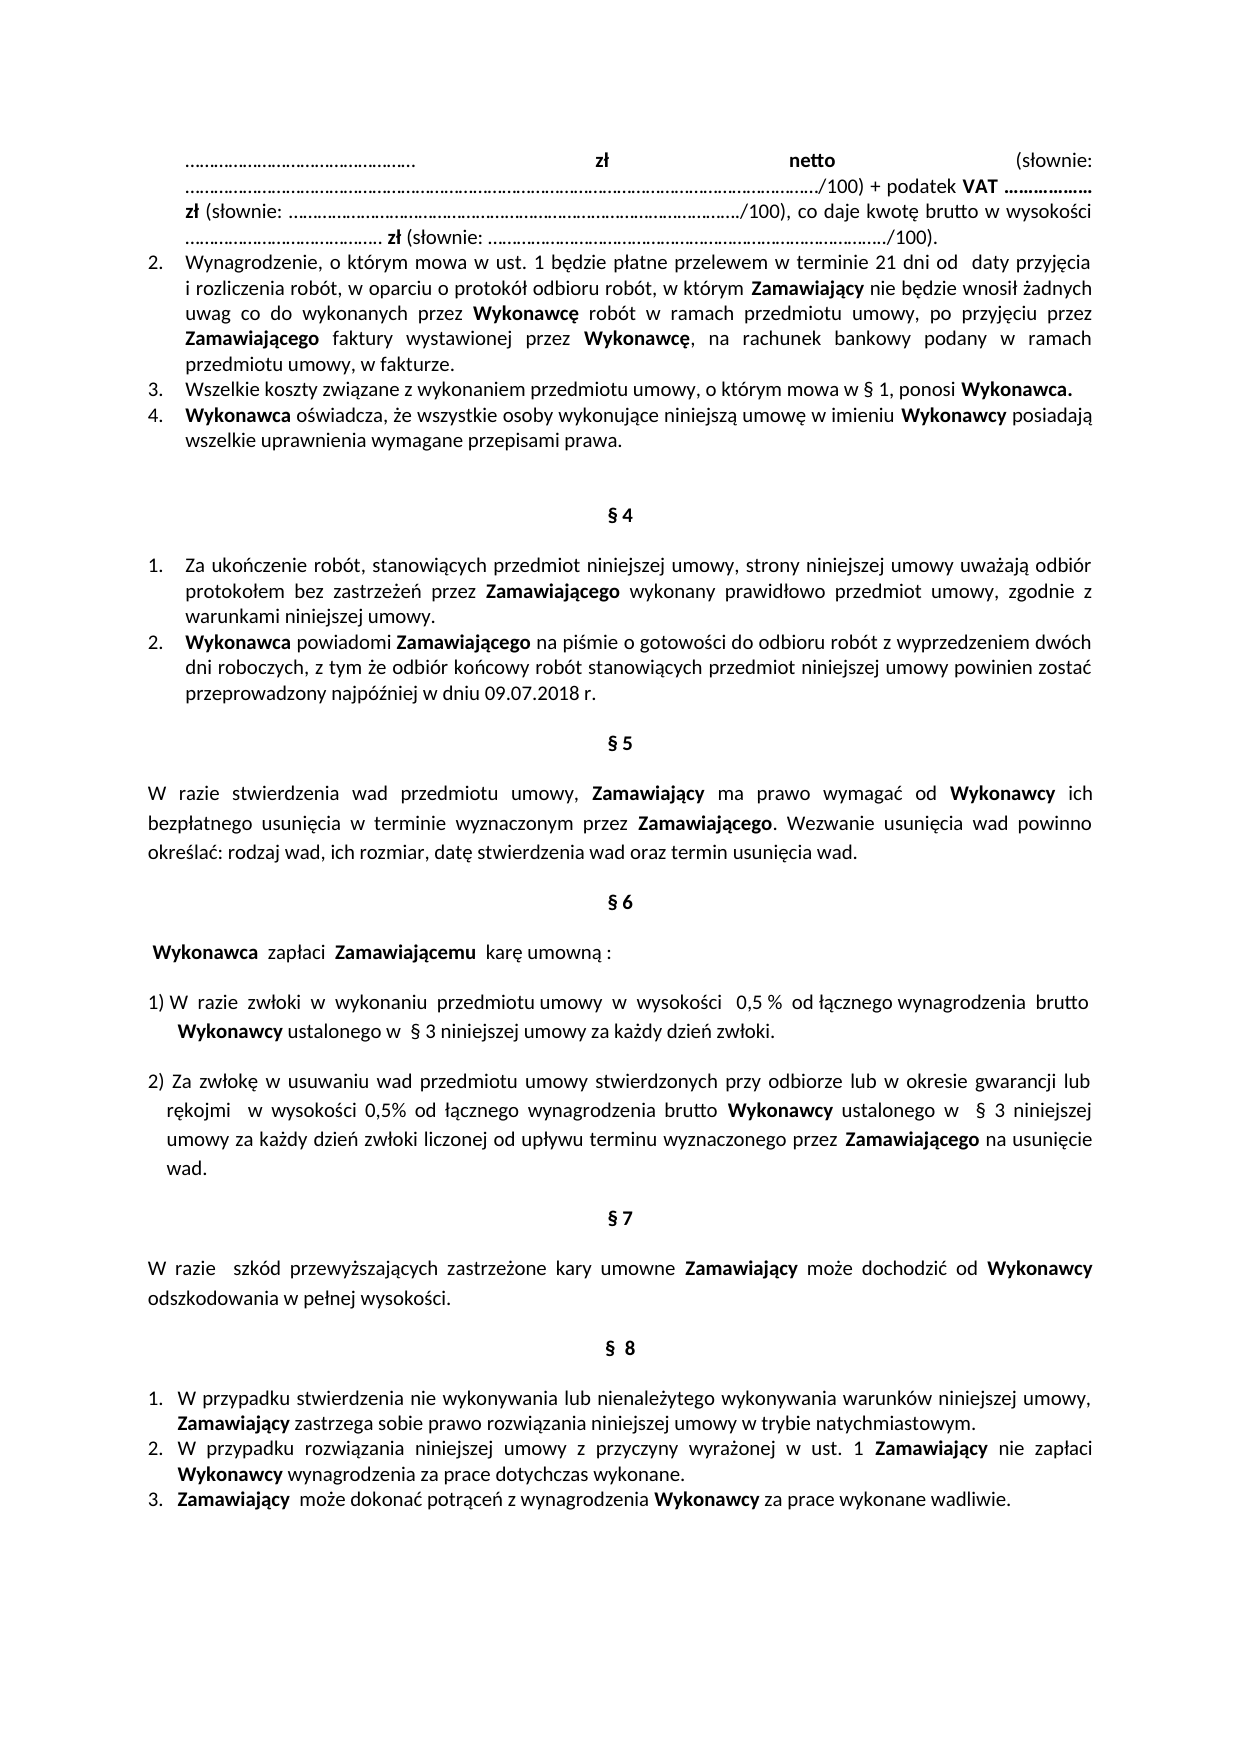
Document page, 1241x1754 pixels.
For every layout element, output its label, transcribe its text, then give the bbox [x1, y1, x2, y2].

text § 5 [148, 731, 1093, 756]
text § 7 [148, 1206, 1093, 1231]
list W przypadku stwierdzenia nie wykonywania lub nienależytego wykonywania warunków niniejszej umowy, Zamawiający zastrzega sobie prawo rozwiązania niniejszej umowy w trybie natychmiastowym. [148, 1385, 1093, 1436]
text § 6 [148, 889, 1093, 914]
list Zamawiający może dokonać potrąceń z wynagrodzenia Wykonawcy za prace wykonane wadliwie. [148, 1486, 1093, 1512]
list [148, 148, 1093, 249]
text 2) Za zwłokę w usuwaniu wad przedmiotu umowy stwierdzonych przy odbiorze lub w okresie gwarancji lub rękojmi w wysokości 0,5% od łącznego wynagrodzenia brutto Wykonawcy ustalonego w § 3 niniejszej umowy za każdy dzień zwłoki liczonej od upływu terminu wyznaczonego przez Zamawiającego na usunięcie wad. [148, 1068, 1093, 1181]
list Wykonawca powiadomi Zamawiającego na piśmie o gotowości do odbioru robót z wyprzedzeniem dwóch dni roboczych, z tym że odbiór końcowy robót stanowiących przedmiot niniejszej umowy powinien zostać przeprowadzony najpóźniej w dniu 09.07.2018 r. [148, 629, 1093, 705]
list Wynagrodzenie, o którym mowa w ust. 1 będzie płatne przelewem w terminie 21 dni od daty przyjęcia i rozliczenia robót, w oparciu o protokół odbioru robót, w którym Zamawiający nie będzie wnosił żadnych uwag co do wykonanych przez Wykonawcę robót w ramach przedmiotu umowy, po przyjęciu przez Zamawiającego faktury wystawionej przez Wykonawcę, na rachunek bankowy podany w ramach przedmiotu umowy, w fakturze. [148, 249, 1093, 376]
list Wykonawca oświadcza, że wszystkie osoby wykonujące niniejszą umowę w imieniu Wykonawcy posiadają wszelkie uprawnienia wymagane przepisami prawa. [148, 402, 1093, 453]
text W razie szkód przewyższających zastrzeżone kary umowne Zamawiający może dochodzić od Wykonawcy odszkodowania w pełnej wysokości. [148, 1256, 1093, 1310]
list Wszelkie koszty związane z wykonaniem przedmiotu umowy, o którym mowa w § 1, ponosi Wykonawca. [148, 376, 1093, 402]
text W razie stwierdzenia wad przedmiotu umowy, Zamawiający ma prawo wymagać od Wykonawcy ich bezpłatnego usunięcia w terminie wyznaczonym przez Zamawiającego. Wezwanie usunięcia wad powinno określać: rodzaj wad, ich rozmiar, datę stwierdzenia wad oraz termin usunięcia wad. [148, 781, 1093, 864]
list W przypadku rozwiązania niniejszej umowy z przyczyny wyrażonej w ust. 1 Zamawiający nie zapłaci Wykonawcy wynagrodzenia za prace dotychczas wykonane. [148, 1436, 1093, 1486]
text § 4 [148, 503, 1093, 528]
list Za ukończenie robót, stanowiących przedmiot niniejszej umowy, strony niniejszej umowy uważają odbiór protokołem bez zastrzeżeń przez Zamawiającego wykonany prawidłowo przedmiot umowy, zgodnie z warunkami niniejszej umowy. [148, 553, 1093, 629]
text Wykonawca zapłaci Zamawiającemu karę umowną : [148, 939, 1093, 964]
text 1) W razie zwłoki w wykonaniu przedmiotu umowy w wysokości 0,5 % od łącznego wynagrodzenia brutto Wykonawcy ustalonego w § 3 niniejszej umowy za każdy dzień zwłoki. [148, 989, 1093, 1043]
text § 8 [148, 1335, 1093, 1360]
